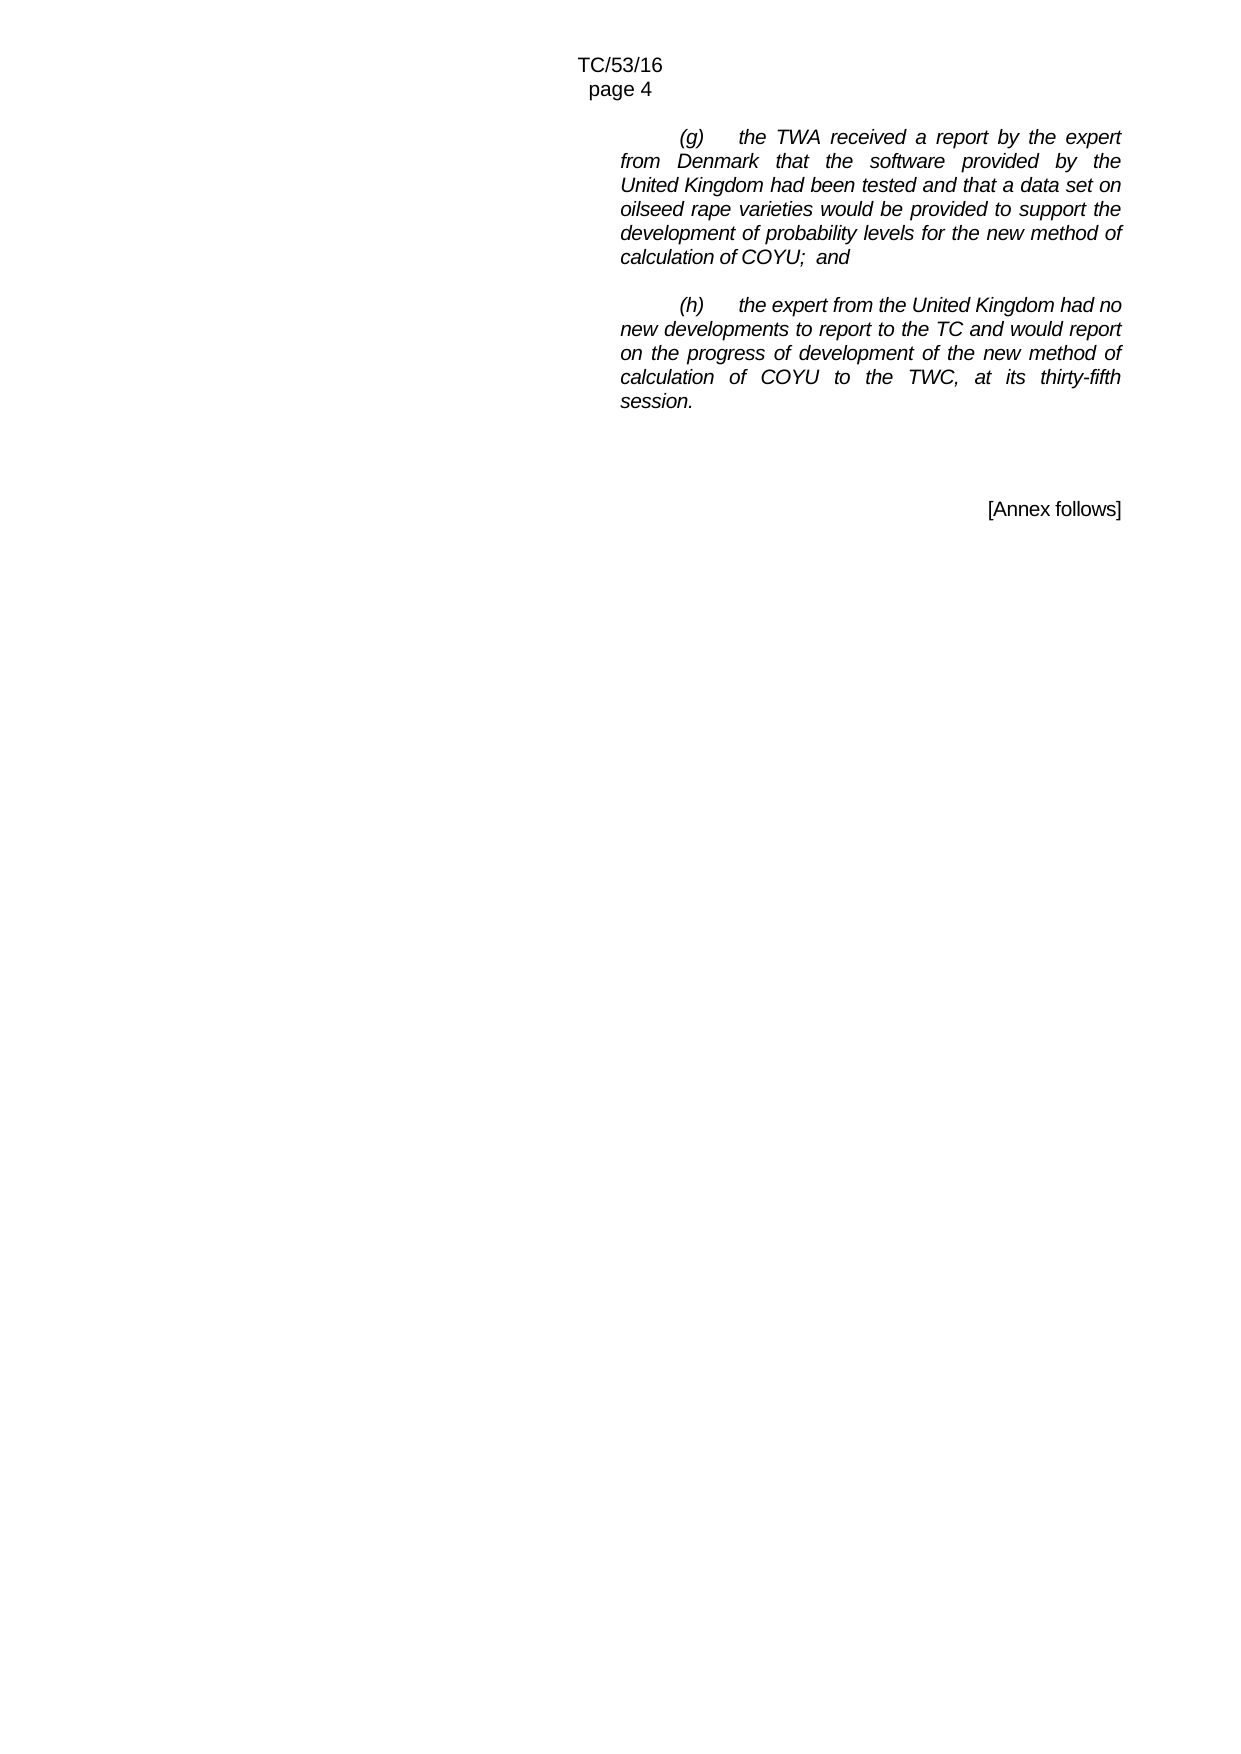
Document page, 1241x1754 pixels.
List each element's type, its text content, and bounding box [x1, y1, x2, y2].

text (g) the TWA received a report by the expert from Denmark that the software provided by the United Kingdom had been tested and that a data set on oilseed rape varieties would be provided to support the development of probability levels for the new method of calculation of COYU; and [620, 125, 1122, 269]
text [Annex follows] [118, 497, 1122, 521]
text (h) the expert from the United Kingdom had no new developments to report to the TC and would report on the progress of development of the new method of calculation of COYU to the TWC, at its thirty-fifth session. [620, 293, 1122, 412]
